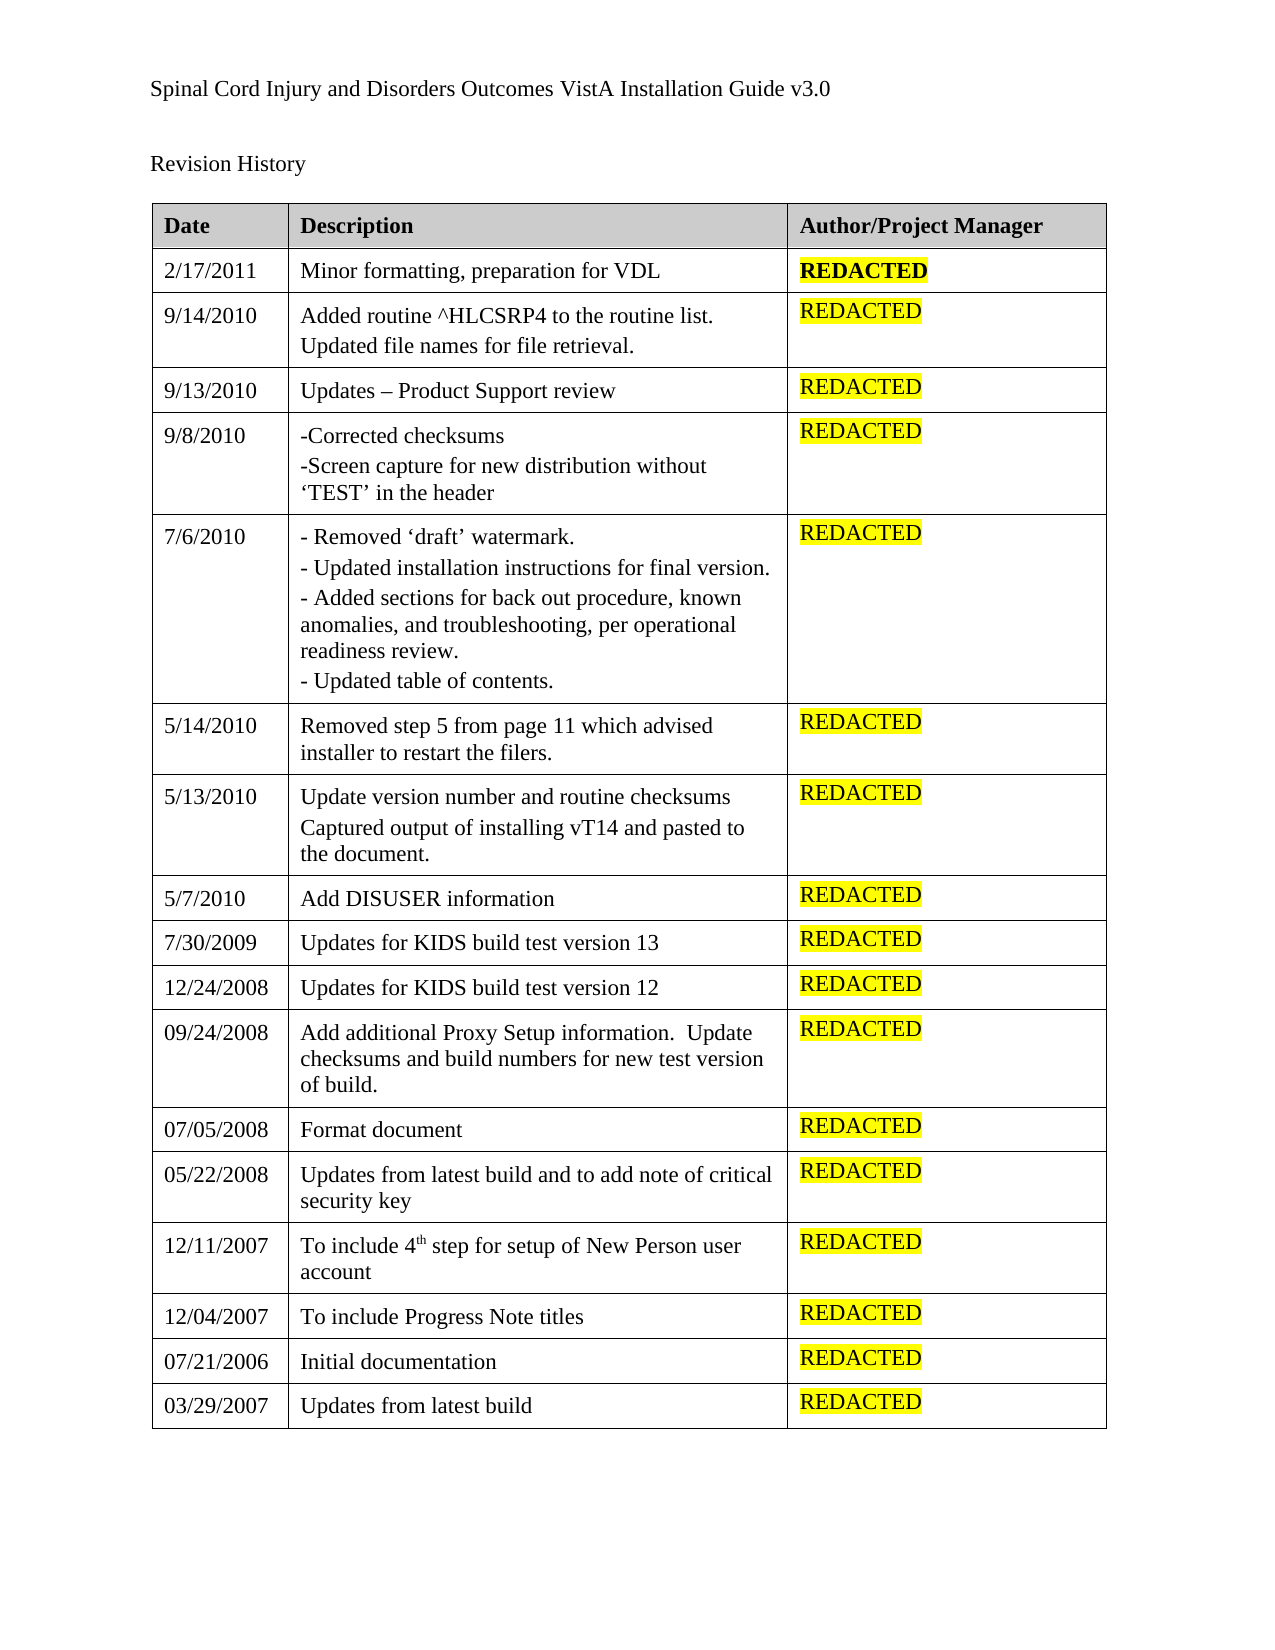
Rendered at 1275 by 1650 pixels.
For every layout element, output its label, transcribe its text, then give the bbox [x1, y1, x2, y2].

text Revision History [150, 150, 1125, 176]
table_cell 12/11/2007 [153, 1223, 288, 1293]
table_cell 03/29/2007 [153, 1384, 288, 1427]
table_cell 07/05/2008 [153, 1108, 288, 1151]
table_cell REDACTED [788, 966, 1106, 1009]
table_cell 5/13/2010 [153, 775, 288, 875]
table_cell Initial documentation [289, 1339, 787, 1383]
table_cell REDACTED [788, 1223, 1106, 1293]
table_header Author/Project Manager [788, 204, 1106, 247]
table_cell REDACTED [788, 1010, 1106, 1107]
table_cell 5/14/2010 [153, 704, 288, 773]
table_cell REDACTED [788, 515, 1106, 702]
table_cell REDACTED [788, 921, 1106, 964]
table_cell REDACTED [788, 368, 1106, 412]
table_cell REDACTED [788, 249, 1106, 292]
table_cell REDACTED [788, 876, 1106, 920]
table_cell REDACTED [788, 293, 1106, 367]
table_cell 9/13/2010 [153, 368, 288, 412]
table_cell 9/8/2010 [153, 413, 288, 513]
table_cell To include Progress Note titles [289, 1294, 787, 1338]
table_cell REDACTED [788, 1384, 1106, 1427]
table_cell 12/04/2007 [153, 1294, 288, 1338]
table_cell Added routine ^HLCSRP4 to the routine list. Updated file names for file retrieval. [289, 293, 787, 367]
table_cell To include 4th step for setup of New Person user account [289, 1223, 787, 1293]
table_cell Updates for KIDS build test version 13 [289, 921, 787, 964]
table_cell REDACTED [788, 1108, 1106, 1151]
table_cell REDACTED [788, 1152, 1106, 1222]
table_cell Removed step 5 from page 11 which advised installer to restart the filers. [289, 704, 787, 773]
table_header Date [153, 204, 288, 247]
table_cell Add additional Proxy Setup information. Update checksums and build numbers for new test version of build. [289, 1010, 787, 1107]
table_cell 07/21/2006 [153, 1339, 288, 1383]
table_cell Add DISUSER information [289, 876, 787, 920]
table_cell REDACTED [788, 1339, 1106, 1383]
table_cell Format document [289, 1108, 787, 1151]
table_cell REDACTED [788, 704, 1106, 773]
table_cell -Corrected checksums -Screen capture for new distribution without ‘TEST’ in the header [289, 413, 787, 513]
table_cell Updates from latest build [289, 1384, 787, 1427]
table_cell 12/24/2008 [153, 966, 288, 1009]
table_cell Updates from latest build and to add note of critical security key [289, 1152, 787, 1222]
table_cell 9/14/2010 [153, 293, 288, 367]
table_header Description [289, 204, 787, 247]
table_cell - Removed ‘draft’ watermark. - Updated installation instructions for final version. - Added sections for back out procedure, known anomalies, and troubleshooting, per operational readiness review. - Updated table of contents. [289, 515, 787, 702]
table_cell 2/17/2011 [153, 249, 288, 292]
table_cell Update version number and routine checksums Captured output of installing vT14 and pasted to the document. [289, 775, 787, 875]
table_cell Minor formatting, preparation for VDL [289, 249, 787, 292]
table_cell Updates – Product Support review [289, 368, 787, 412]
table_cell REDACTED [788, 775, 1106, 875]
table_cell 7/30/2009 [153, 921, 288, 964]
table_cell Updates for KIDS build test version 12 [289, 966, 787, 1009]
table_cell REDACTED [788, 413, 1106, 513]
table_cell 7/6/2010 [153, 515, 288, 702]
table_cell REDACTED [788, 1294, 1106, 1338]
table_cell 05/22/2008 [153, 1152, 288, 1222]
table_cell 5/7/2010 [153, 876, 288, 920]
table_cell 09/24/2008 [153, 1010, 288, 1107]
